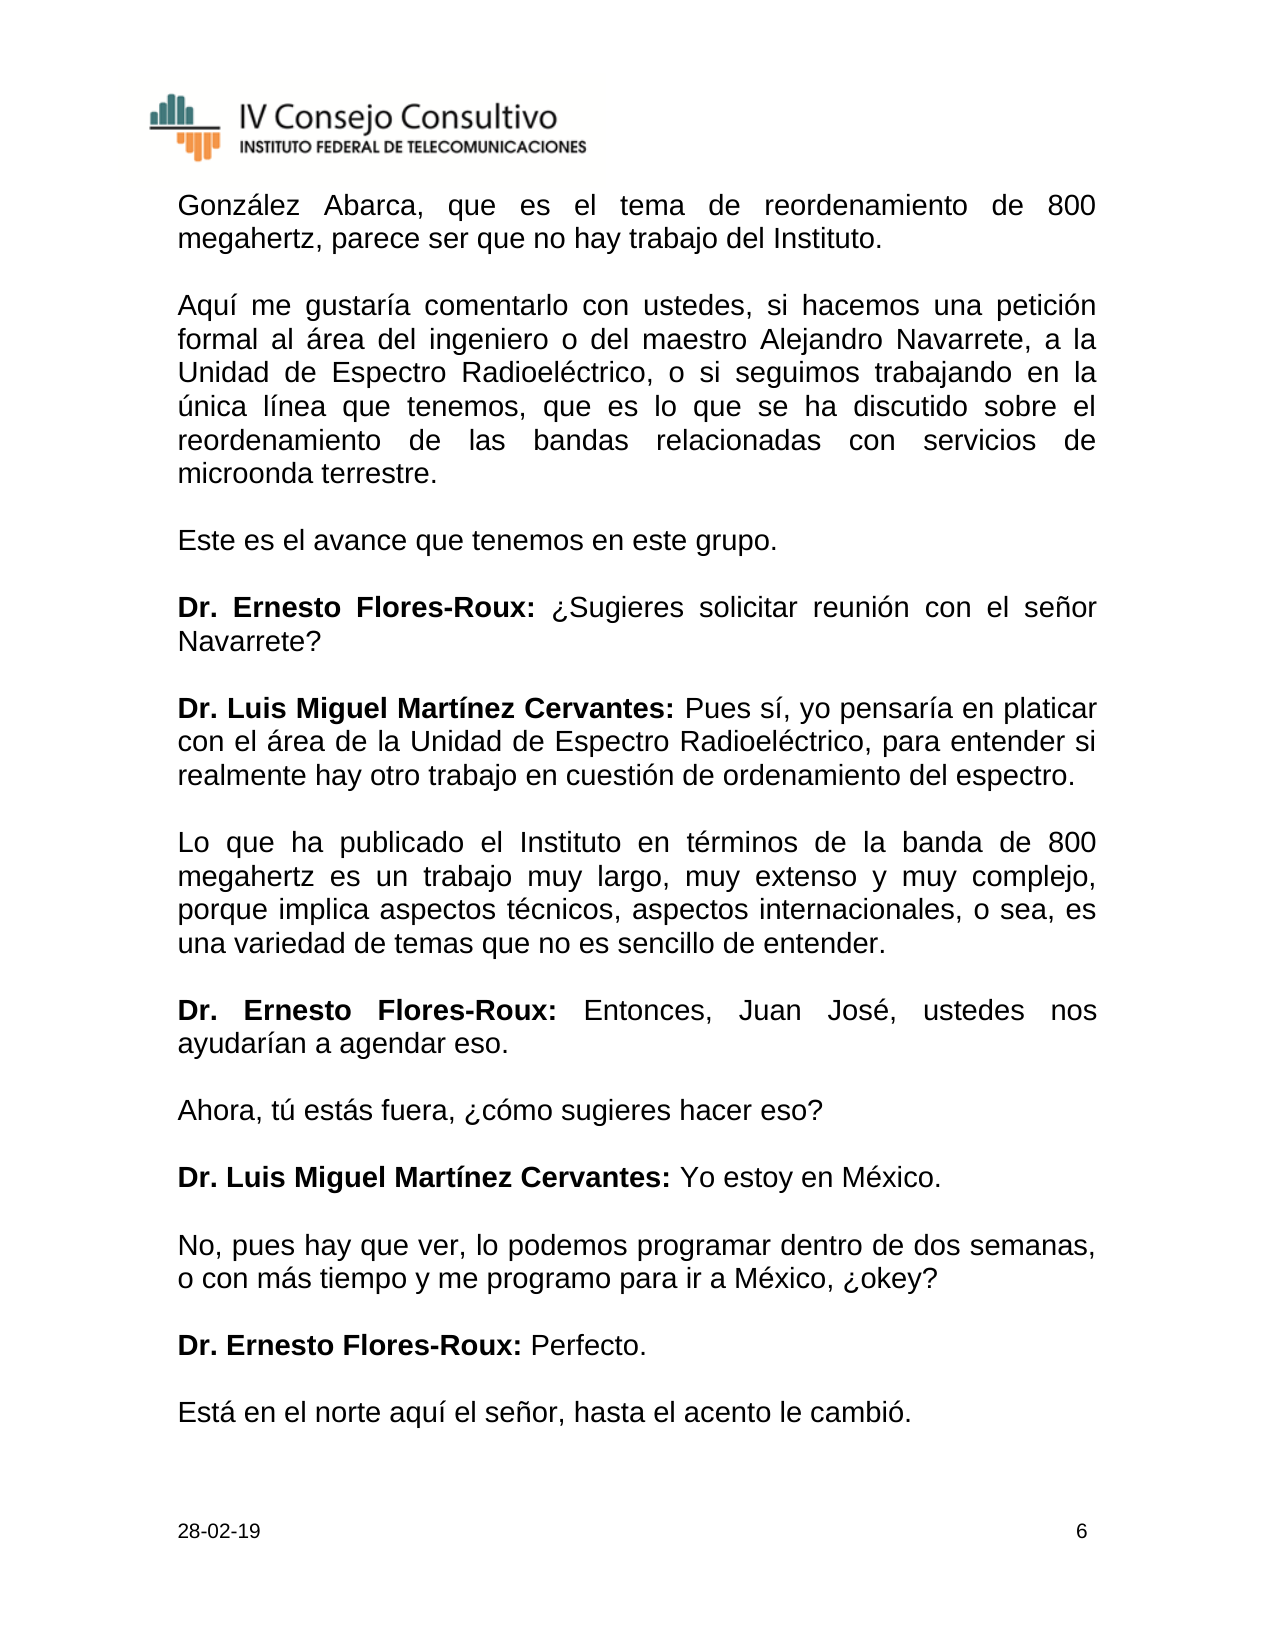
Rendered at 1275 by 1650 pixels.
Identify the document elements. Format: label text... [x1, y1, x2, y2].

text Ahora, tú estás fuera, ¿cómo sugieres hacer eso? [177, 1093, 1098, 1127]
text Aquí me gustaría comentarlo con ustedes, si hacemos una petición formal al área del ingeniero o del maestro Alejandro Navarrete, a la Unidad de Espectro Radioeléctrico, o si seguimos trabajando en la única línea que tenemos, que es lo que se ha discutido sobre el reordenamiento de las bandas relacionadas con servicios de microonda terrestre. [177, 288, 1098, 490]
text Dr. Luis Miguel Martínez Cervantes: Pues sí, yo pensaría en platicar con el área de la Unidad de Espectro Radioeléctrico, para entender si realmente hay otro trabajo en cuestión de ordenamiento del espectro. [177, 691, 1098, 792]
text Dr. Ernesto Flores-Roux: Perfecto. [177, 1328, 1098, 1362]
text Está en el norte aquí el señor, hasta el acento le cambió. [177, 1395, 1098, 1429]
text Este es el avance que tenemos en este grupo. [177, 523, 1098, 557]
text Dr. Luis Miguel Martínez Cervantes: Yo estoy en México. [177, 1161, 1098, 1194]
text Dr. Ernesto Flores-Roux: ¿Sugieres solicitar reunión con el señor Navarrete? [177, 590, 1098, 657]
picture [118, 73, 606, 188]
text No, pues hay que ver, lo podemos programar dentro de dos semanas, o con más tiempo y me programo para ir a México, ¿okey? [177, 1228, 1098, 1295]
text Lo que ha publicado el Instituto en términos de la banda de 800 megahertz es un trabajo muy largo, muy extenso y muy complejo, porque implica aspectos técnicos, aspectos internacionales, o sea, es una variedad de temas que no es sencillo de entender. [177, 825, 1098, 959]
text Dr. Ernesto Flores-Roux: Entonces, Juan José, ustedes nos ayudarían a agendar eso. [177, 993, 1098, 1060]
